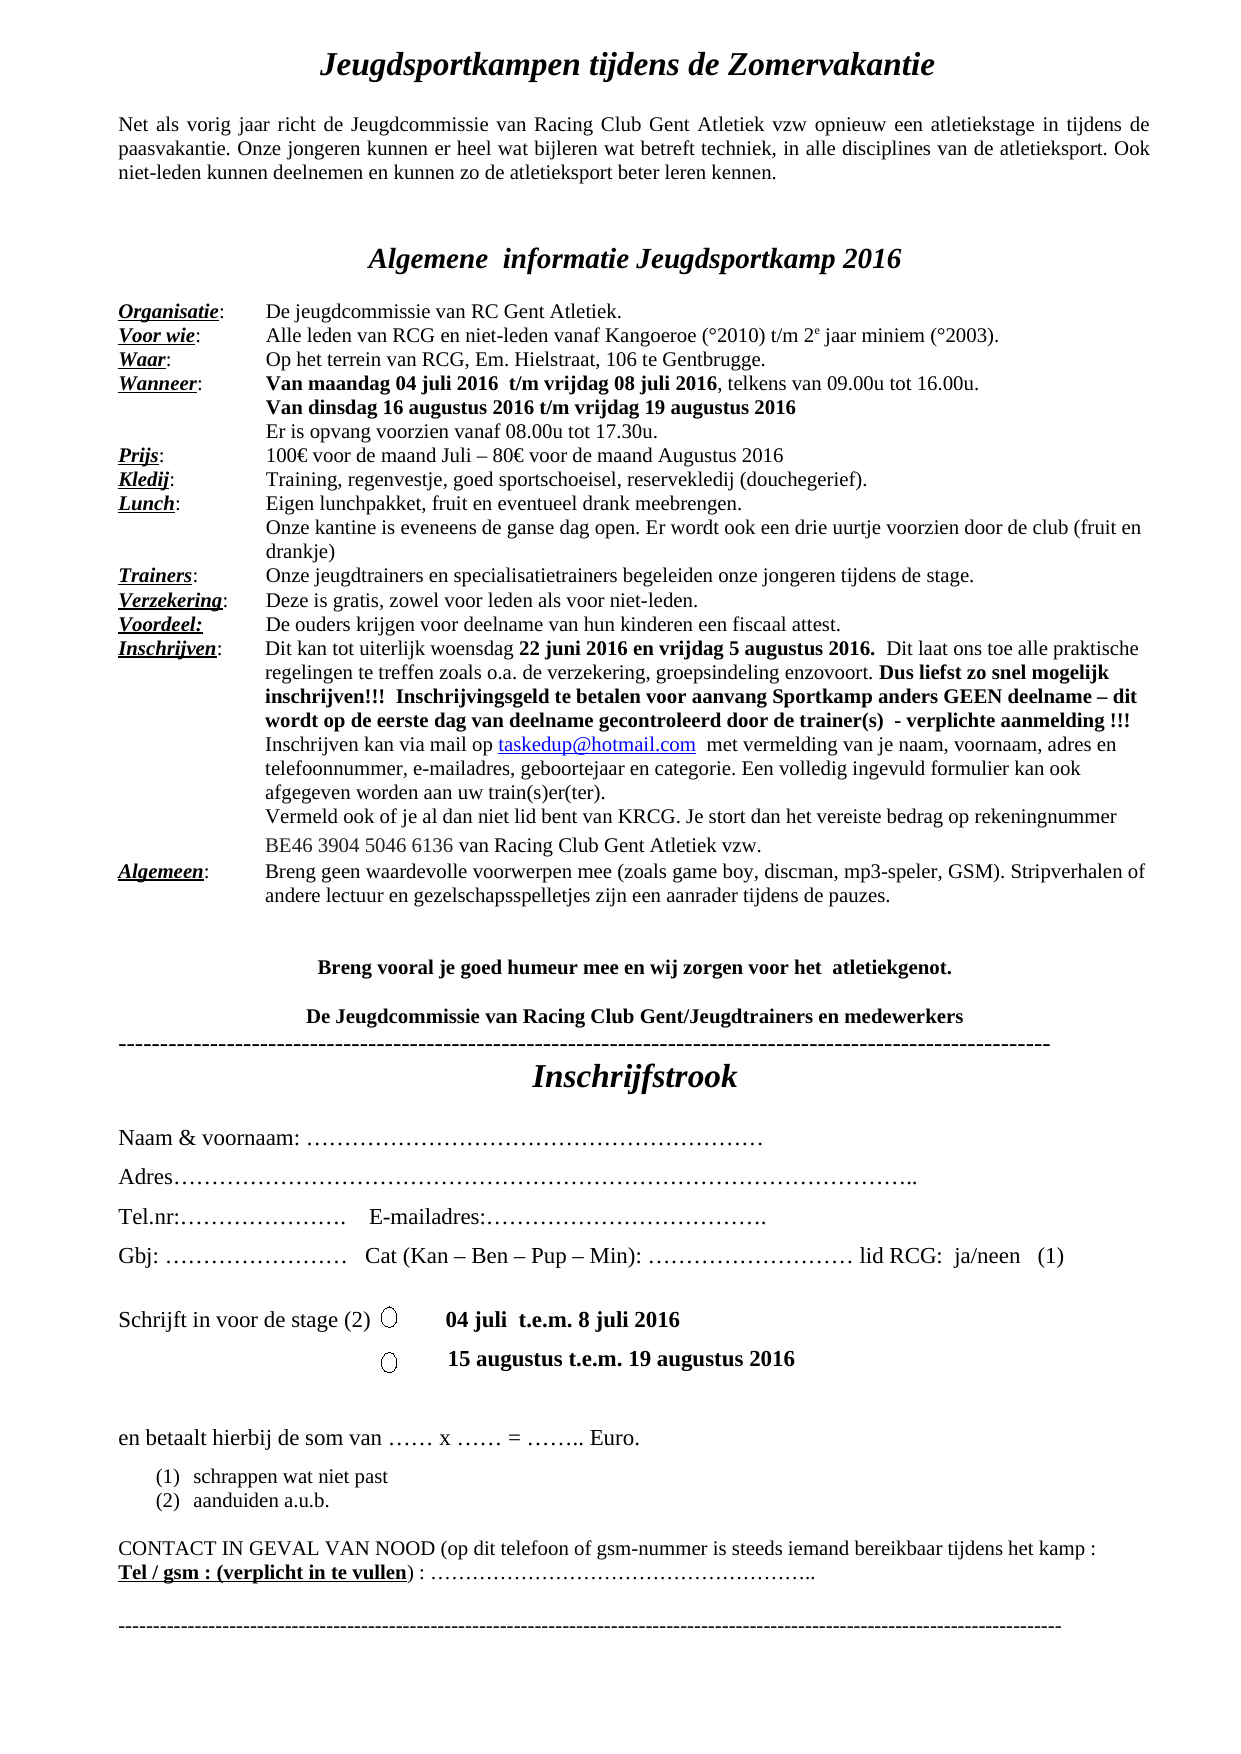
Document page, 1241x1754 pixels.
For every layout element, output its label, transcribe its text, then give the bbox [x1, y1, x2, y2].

text Voor wie: Alle leden van RCG en niet-leden vanaf Kangoeroe (°2010) t/m 2e jaar miniem (°2003). [118, 323, 1152, 347]
text Jeugdsportkampen tijdens de Zomervakantie [59, 44, 1196, 83]
text Schrijft in voor de stage (2) 04 juli t.e.m. 8 juli 2016 [118, 1306, 1152, 1332]
text Inschrijven: Dit kan tot uiterlijk woensdag 22 juni 2016 en vrijdag 5 augustus 2016. Dit laat ons toe alle praktische regelingen te treffen zoals o.a. de verzekering, groepsindeling enzovoort. Dus liefst zo snel mogelijk inschrijven!!! Inschrijvingsgeld te betalen voor aanvang Sportkamp anders GEEN deelname – dit wordt op de eerste dag van deelname gecontroleerd door de trainer(s) - verplichte aanmelding !!! [118, 636, 1152, 732]
list aanduiden a.u.b. [156, 1488, 1152, 1512]
text Naam & voornaam: …………………………………………………… [118, 1124, 1152, 1150]
text Vermeld ook of je al dan niet lid bent van KRCG. Je stort dan het vereiste bedrag op rekeningnummer BE46 3904 5046 6136 van Racing Club Gent Atletiek vzw. [265, 804, 1152, 859]
text Wanneer: Van maandag 04 juli 2016 t/m vrijdag 08 juli 2016, telkens van 09.00u tot 16.00u. [118, 371, 1152, 395]
text ---------------------------------------------------------------------------------------------------------------- [118, 1028, 1152, 1057]
text Prijs: 100€ voor de maand Juli – 80€ voor de maand Augustus 2016 [118, 443, 1152, 467]
text Adres…………………………………………………………………………………….. [118, 1163, 1152, 1190]
text Voordeel: De ouders krijgen voor deelname van hun kinderen een fiscaal attest. [118, 612, 1152, 636]
text Er is opvang voorzien vanaf 08.00u tot 17.30u. [266, 419, 1152, 443]
text Algemeen: Breng geen waardevolle voorwerpen mee (zoals game boy, discman, mp3-speler, GSM). Stripverhalen of andere lectuur en gezelschapsspelletjes zijn een aanrader tijdens de pauzes. [118, 859, 1152, 907]
text Inschrijven kan via mail op taskedup@hotmail.com met vermelding van je naam, voornaam, adres en telefoonnummer, e-mailadres, geboortejaar en categorie. Een volledig ingevuld formulier kan ook afgegeven worden aan uw train(s)er(ter). [118, 732, 1152, 804]
text Gbj: …………………… Cat (Kan – Ben – Pup – Min): ……………………… lid RCG: ja/neen (1) [118, 1242, 1152, 1269]
text CONTACT IN GEVAL VAN NOOD (op dit telefoon of gsm-nummer is steeds iemand bereikbaar tijdens het kamp : [118, 1536, 1152, 1560]
text Breng vooral je goed humeur mee en wij zorgen voor het atletiekgenot. [118, 955, 1152, 979]
text Lunch: Eigen lunchpakket, fruit en eventueel drank meebrengen. [118, 491, 1152, 515]
text Algemene informatie Jeugdsportkamp 2016 [118, 241, 1152, 275]
text Van dinsdag 16 augustus 2016 t/m vrijdag 19 augustus 2016 [118, 395, 1152, 419]
text Waar: Op het terrein van RCG, Em. Hielstraat, 106 te Gentbrugge. [118, 347, 1152, 371]
text Inschrijfstrook [118, 1057, 1152, 1095]
text 15 augustus t.e.m. 19 augustus 2016 [118, 1345, 1152, 1372]
text De Jeugdcommissie van Racing Club Gent/Jeugdtrainers en medewerkers [118, 1004, 1152, 1028]
text Onze kantine is eveneens de ganse dag open. Er wordt ook een drie uurtje voorzien door de club (fruit en [118, 515, 1152, 539]
text ---------------------------------------------------------------------------------------------------------------------------------------- [118, 1613, 1152, 1637]
text Verzekering: Deze is gratis, zowel voor leden als voor niet-leden. [118, 587, 1152, 612]
text Net als vorig jaar richt de Jeugdcommissie van Racing Club Gent Atletiek vzw opnieuw een atletiekstage in tijdens de paasvakantie. Onze jongeren kunnen er heel wat bijleren wat betreft techniek, in alle disciplines van de atletieksport. Ook niet-leden kunnen deelnemen en kunnen zo de atletieksport beter leren kennen. [118, 111, 1152, 184]
text Tel.nr:…………………. E-mailadres:………………………………. [118, 1203, 1152, 1229]
text Kledij: Training, regenvestje, goed sportschoeisel, reservekledij (douchegerief). [118, 467, 1152, 491]
text drankje) [118, 539, 1152, 563]
text en betaalt hierbij de som van …… x …… = …….. Euro. [118, 1424, 1152, 1451]
text Tel / gsm : (verplicht in te vullen) : ……………………………………………….. [118, 1560, 1152, 1584]
list schrappen wat niet past [156, 1464, 1152, 1488]
text Trainers: Onze jeugdtrainers en specialisatietrainers begeleiden onze jongeren tijdens de stage. [118, 563, 1152, 587]
text Organisatie: De jeugdcommissie van RC Gent Atletiek. [118, 299, 1152, 323]
